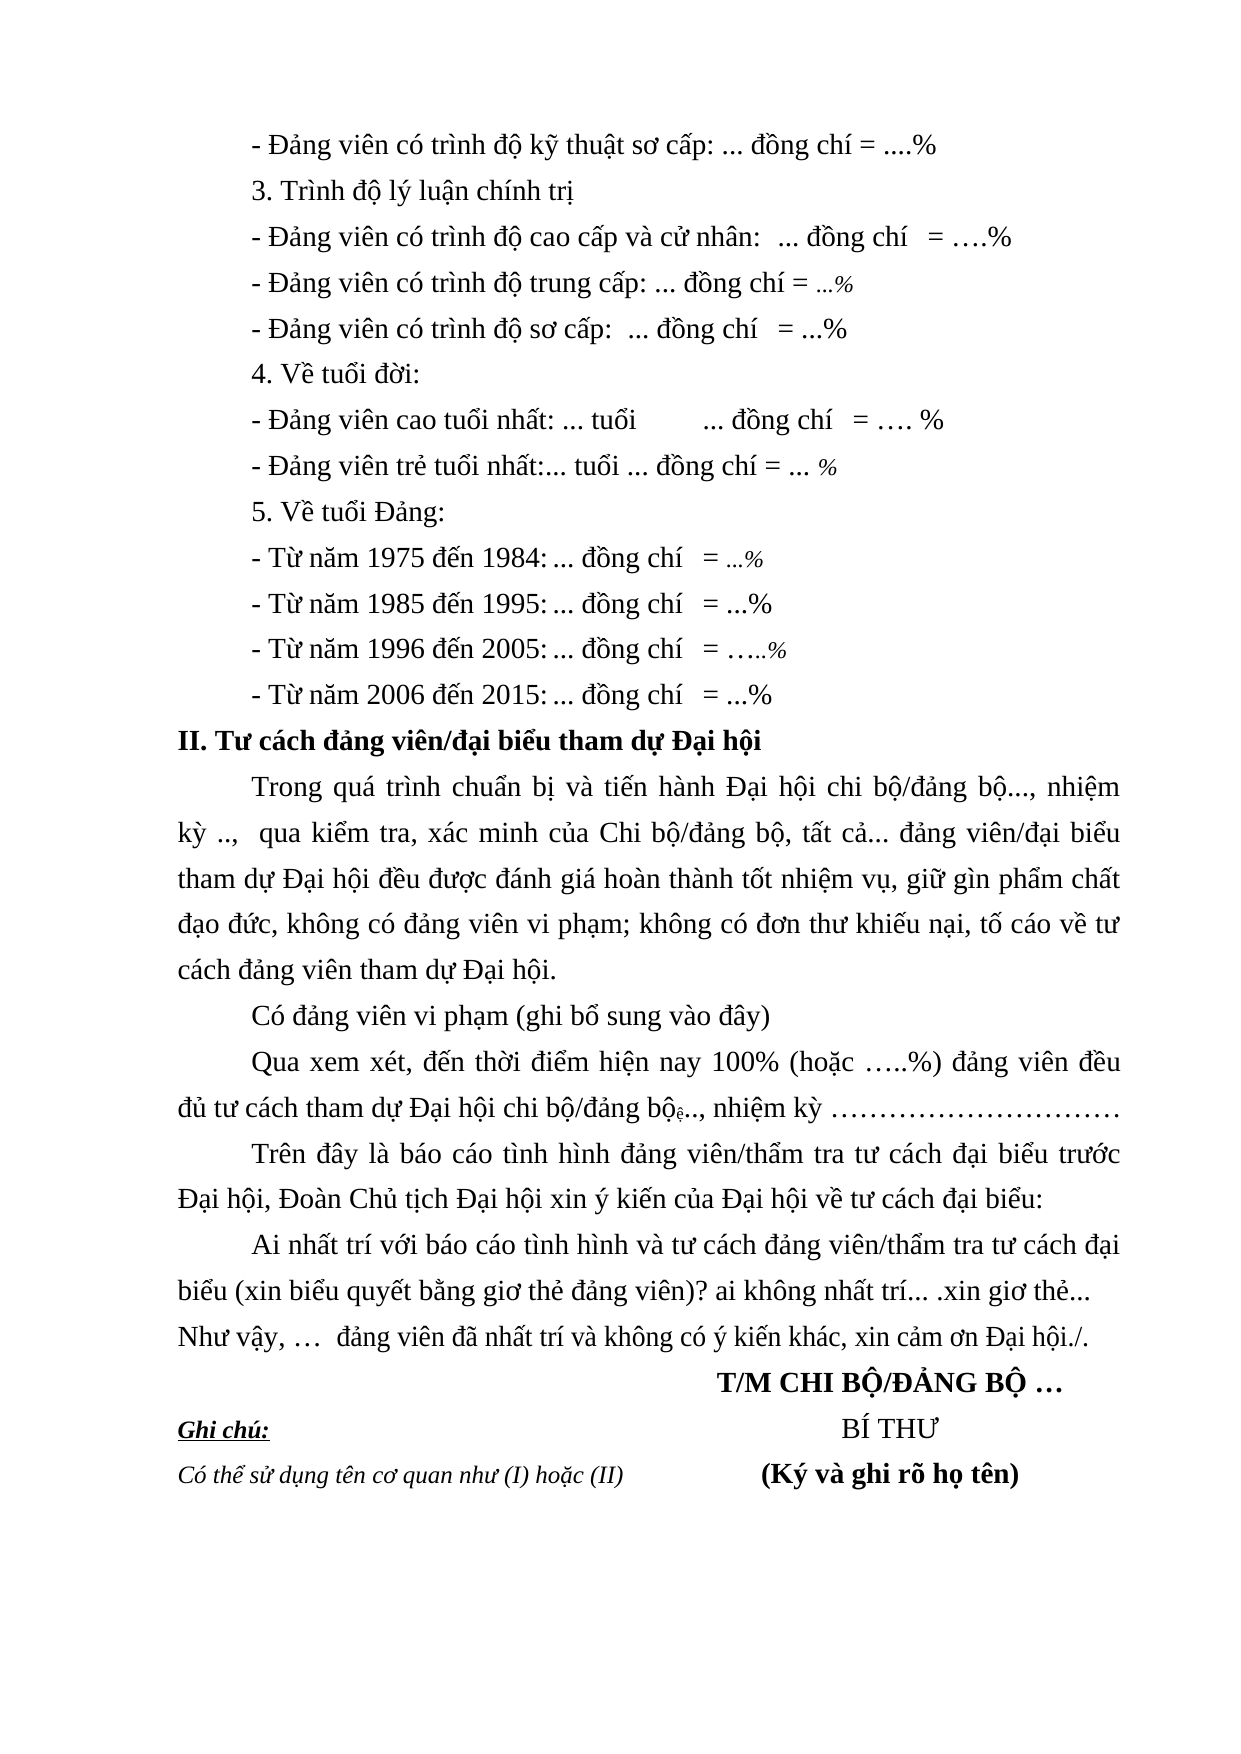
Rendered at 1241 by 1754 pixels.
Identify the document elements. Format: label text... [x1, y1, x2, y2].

text Ai nhất trí với báo cáo tình hình và tư cách đảng viên/thẩm tra tư cách đại biểu (xin biểu quyết bằng giơ thẻ đảng viên)? ai không nhất trí... .xin giơ thẻ... [177, 1218, 1122, 1310]
text - Từ năm 1996 đến 2005: ... đồng chí = …..% [177, 622, 1122, 668]
text Qua xem xét, đến thời điểm hiện nay 100% (hoặc …..%) đảng viên đều đủ tư cách tham dự Đại hội chi bộ/đảng bộệ.., nhiệm kỳ ………………………… [177, 1035, 1122, 1126]
text II. Tư cách đảng viên/đại biểu tham dự Đại hội [177, 714, 1122, 760]
text - Đảng viên có trình độ kỹ thuật sơ cấp: ... đồng chí = ....% [177, 118, 1122, 164]
subtitle 4. Về tuổi đời: [177, 347, 1122, 393]
text Như vậy, … đảng viên đã nhất trí và không có ý kiến khác, xin cảm ơn Đại hội./. [177, 1310, 1122, 1356]
text Trên đây là báo cáo tình hình đảng viên/thẩm tra tư cách đại biểu trước Đại hội, Đoàn Chủ tịch Đại hội xin ý kiến của Đại hội về tư cách đại biểu: [177, 1126, 1122, 1218]
text - Đảng viên có trình độ cao cấp và cử nhân: ... đồng chí = ….% [177, 210, 1122, 256]
text 3. Trình độ lý luận chính trị [177, 164, 1122, 210]
text - Đảng viên có trình độ trung cấp: ... đồng chí = ...% [177, 256, 1122, 301]
text Có đảng viên vi phạm (ghi bổ sung vào đây) [177, 989, 1122, 1035]
text - Đảng viên có trình độ sơ cấp: ... đồng chí = ...% [177, 301, 1122, 347]
text - Từ năm 2006 đến 2015: ... đồng chí = ...% [177, 668, 1122, 714]
text Trong quá trình chuẩn bị và tiến hành Đại hội chi bộ/đảng bộ..., nhiệm kỳ .., qua kiểm tra, xác minh của Chi bộ/đảng bộ, tất cả... đảng viên/đại biểu tham dự Đại hội đều được đánh giá hoàn thành tốt nhiệm vụ, giữ gìn phẩm chất đạo đức, không có đảng viên vi phạm; không có đơn thư khiếu nại, tố cáo về tư cách đảng viên tham dự Đại hội. [177, 760, 1122, 989]
table_header T/M CHI BỘ/ĐẢNG BỘ … BÍ THƯ (Ký và ghi rõ họ tên) [646, 1356, 1133, 1539]
text - Từ năm 1975 đến 1984: ... đồng chí = ...% [177, 531, 1122, 576]
table_header Ghi chú: Có thể sử dụng tên cơ quan như (I) hoặc (II) [166, 1356, 646, 1539]
text - Đảng viên trẻ tuổi nhất:... tuổi ... đồng chí = ... % [177, 439, 1122, 485]
text - Đảng viên cao tuổi nhất: ... tuổi ... đồng chí = …. % [177, 393, 1122, 439]
text 5. Về tuổi Đảng: [177, 485, 1122, 531]
text - Từ năm 1985 đến 1995: ... đồng chí = ...% [177, 576, 1122, 622]
